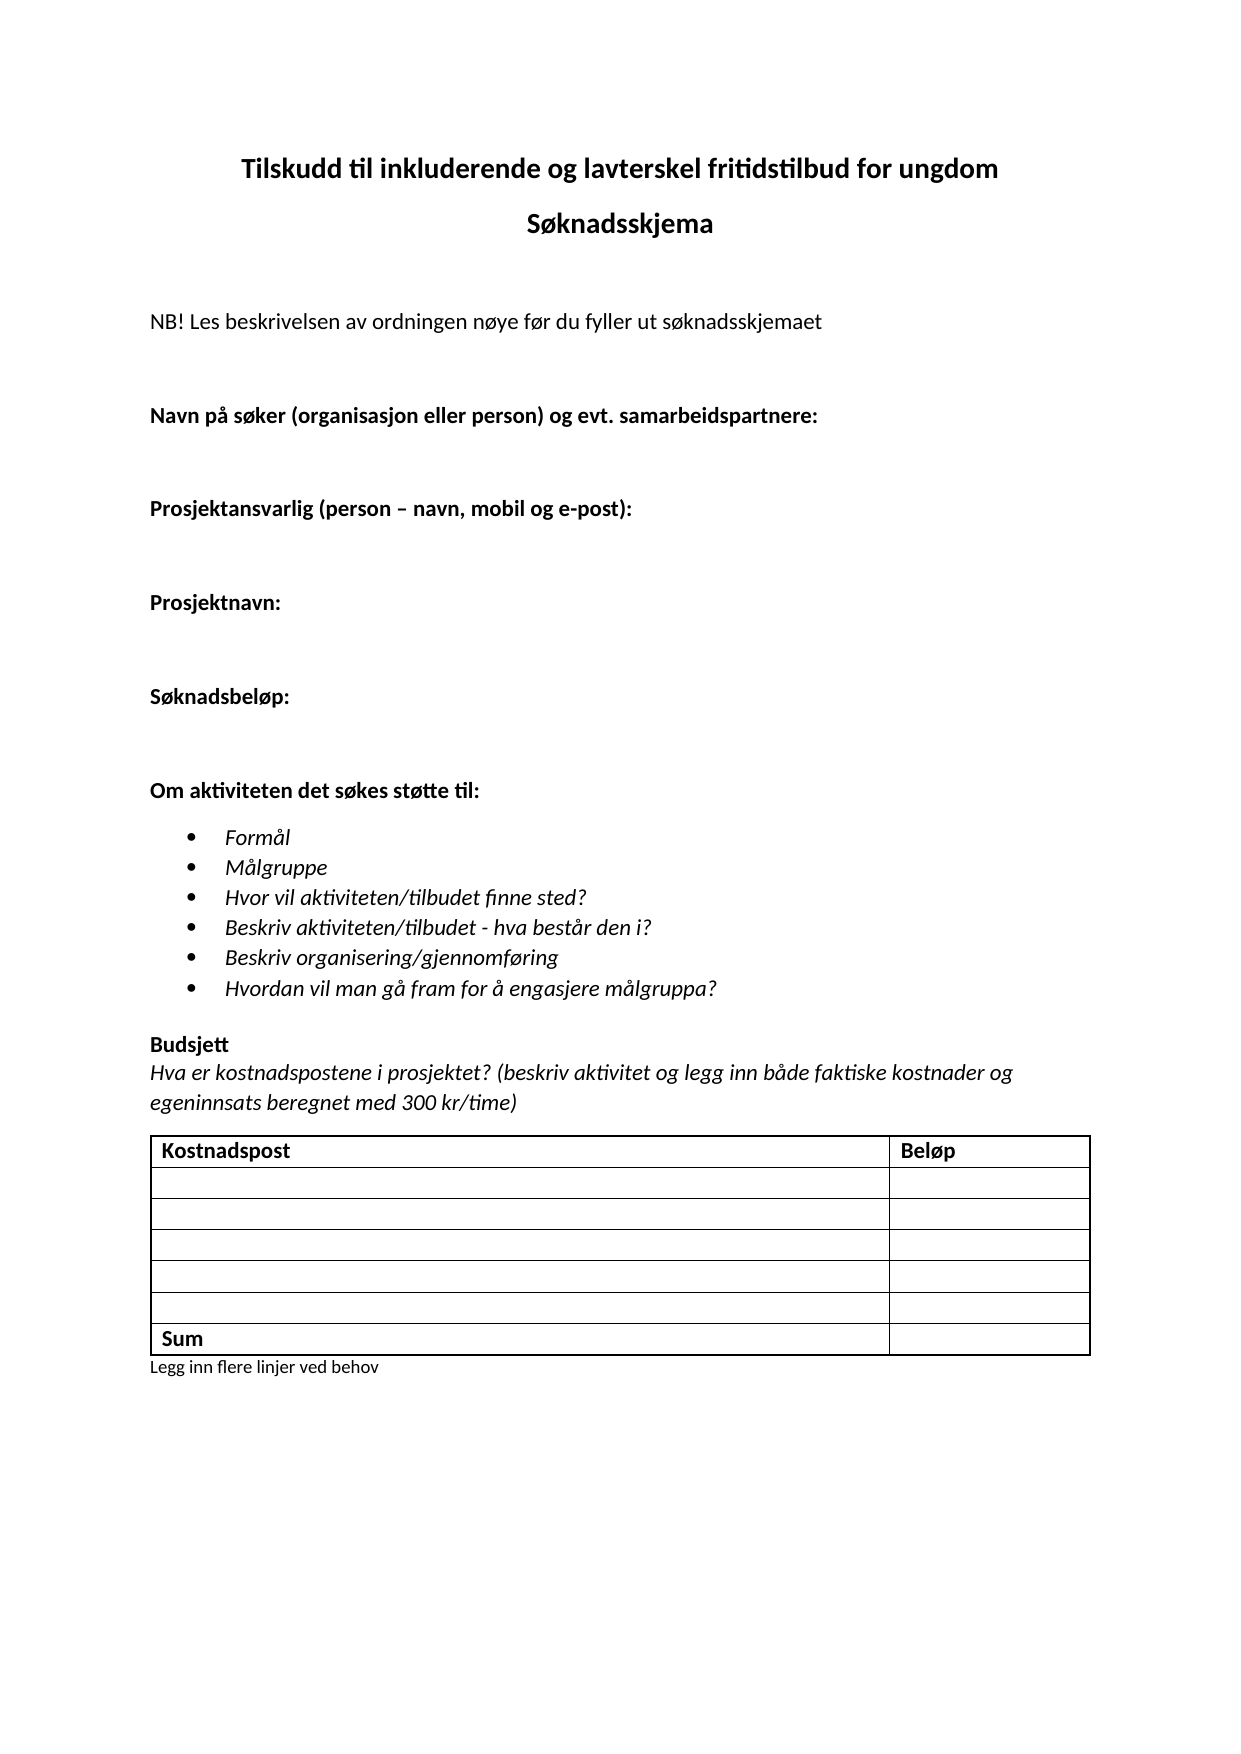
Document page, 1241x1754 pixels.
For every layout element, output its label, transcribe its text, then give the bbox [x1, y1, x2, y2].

table_cell [890, 1199, 1089, 1229]
list Formål [187, 823, 1090, 851]
text Om aktiviteten det søkes støtte til: [150, 776, 1090, 804]
table_cell [890, 1230, 1089, 1260]
table_cell [890, 1261, 1089, 1292]
text Budsjett [150, 1030, 1090, 1058]
table_cell [152, 1261, 889, 1292]
table_header Beløp [890, 1137, 1089, 1167]
text Prosjektansvarlig (person – navn, mobil og e-post): [150, 494, 1090, 523]
text Legg inn flere linjer ved behov [150, 1356, 1090, 1378]
table_cell [152, 1293, 889, 1323]
table_header Kostnadspost [152, 1137, 889, 1167]
table_cell [890, 1293, 1089, 1323]
table_cell [890, 1324, 1089, 1354]
text Prosjektnavn: [150, 588, 1090, 616]
table_cell [152, 1168, 889, 1198]
list Hvordan vil man gå fram for å engasjere målgruppa? [187, 974, 1090, 1002]
text Navn på søker (organisasjon eller person) og evt. samarbeidspartnere: [150, 401, 1090, 429]
list Beskriv aktiviteten/tilbudet - hva består den i? [187, 913, 1090, 941]
table_cell [152, 1199, 889, 1229]
list Beskriv organisering/gjennomføring [187, 943, 1090, 972]
table_cell [152, 1230, 889, 1260]
table_cell Sum [152, 1324, 889, 1354]
text Søknadsskjema [150, 205, 1090, 241]
table_cell [890, 1168, 1089, 1198]
list Målgruppe [187, 853, 1090, 881]
list Hvor vil aktiviteten/tilbudet finne sted? [187, 883, 1090, 911]
text Tilskudd til inkluderende og lavterskel fritidstilbud for ungdom [150, 150, 1090, 186]
text Søknadsbeløp: [150, 682, 1090, 710]
text Hva er kostnadspostene i prosjektet? (beskriv aktivitet og legg inn både faktiske kostnader og egeninnsats beregnet med 300 kr/time) [150, 1058, 1090, 1116]
text NB! Les beskrivelsen av ordningen nøye før du fyller ut søknadsskjemaet [150, 307, 1090, 335]
